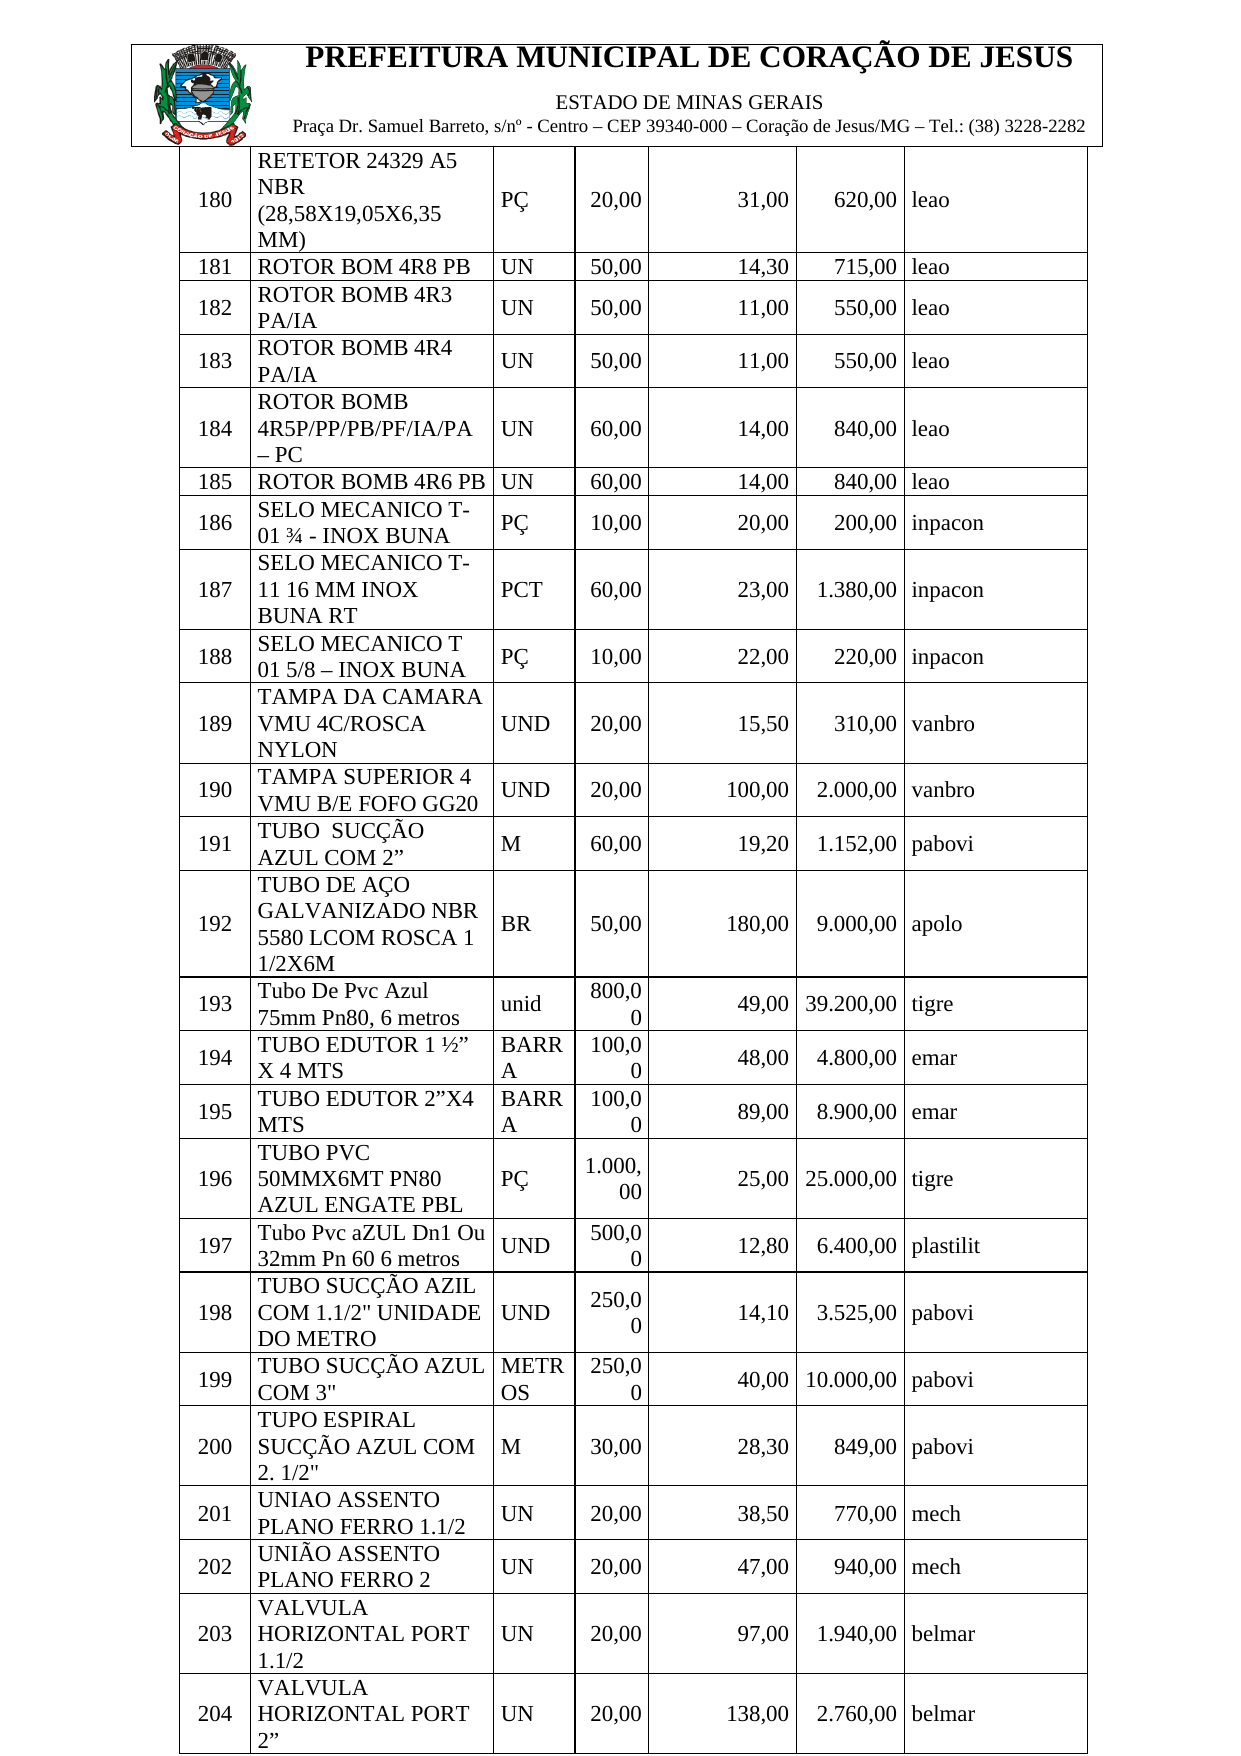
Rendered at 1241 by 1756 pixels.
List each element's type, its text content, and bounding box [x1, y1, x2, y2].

table_cell ROTOR BOMB 4R6 PB [251, 468, 493, 495]
table_cell inpacon [905, 496, 1087, 548]
table_cell 1.380,00 [797, 550, 904, 628]
table_cell 20,00 [649, 496, 796, 548]
table_cell VALVULA HORIZONTAL PORT 1.1/2 [251, 1594, 493, 1673]
table_cell belmar [905, 1594, 1087, 1673]
table_cell 20,00 [576, 764, 648, 816]
table_cell Tubo De Pvc Azul 75mm Pn80, 6 metros [251, 978, 493, 1030]
table_cell mech [905, 1540, 1087, 1593]
table_cell 50,00 [576, 335, 648, 387]
table_cell 194 [180, 1031, 250, 1084]
table_cell ROTOR BOMB 4R5P/PP/PB/PF/IA/PA – PC [251, 388, 493, 467]
table_cell UND [494, 683, 574, 762]
table_cell 60,00 [576, 817, 648, 870]
table_cell 10.000,00 [797, 1353, 904, 1405]
table_cell 200 [180, 1406, 250, 1485]
table_cell 20,00 [576, 683, 648, 762]
table_cell 310,00 [797, 683, 904, 762]
table_cell UN [494, 1674, 574, 1753]
table_cell 1.940,00 [797, 1594, 904, 1673]
table_cell emar [905, 1085, 1087, 1138]
table_cell TUBO SUCÇÃO AZUL COM 2” [251, 817, 493, 870]
table_cell 2.760,00 [797, 1674, 904, 1753]
table_cell 849,00 [797, 1406, 904, 1485]
table_cell 197 [180, 1219, 250, 1271]
table_cell 19,20 [649, 817, 796, 870]
table_cell M [494, 817, 574, 870]
table_cell 3.525,00 [797, 1273, 904, 1352]
table_cell 39.200,00 [797, 978, 904, 1030]
table_cell 840,00 [797, 388, 904, 467]
table_cell tigre [905, 1139, 1087, 1218]
table_cell PCT [494, 550, 574, 628]
table_cell 50,00 [576, 253, 648, 280]
table_cell 60,00 [576, 388, 648, 467]
table_cell unid [494, 978, 574, 1030]
table_cell UN [494, 388, 574, 467]
table_cell 550,00 [797, 281, 904, 333]
table_cell vanbro [905, 683, 1087, 762]
table_cell 199 [180, 1353, 250, 1405]
table_cell SELO MECANICO T 01 5/8 – INOX BUNA [251, 630, 493, 682]
table_cell 620,00 [797, 147, 904, 252]
table_cell 20,00 [576, 1486, 648, 1539]
table_cell SELO MECANICO T-01 ¾ - INOX BUNA [251, 496, 493, 548]
table_cell TUBO EDUTOR 2”X4 MTS [251, 1085, 493, 1138]
table_cell SELO MECANICO T-11 16 MM INOX BUNA RT [251, 550, 493, 628]
table_cell 48,00 [649, 1031, 796, 1084]
table_cell BR [494, 871, 574, 976]
table_cell UN [494, 253, 574, 280]
table_cell 31,00 [649, 147, 796, 252]
table_cell TUBO DE AÇO GALVANIZADO NBR 5580 LCOM ROSCA 1 1/2X6M [251, 871, 493, 976]
table_cell 11,00 [649, 281, 796, 333]
table_cell 12,80 [649, 1219, 796, 1271]
table_cell 4.800,00 [797, 1031, 904, 1084]
table_cell ROTOR BOMB 4R3 PA/IA [251, 281, 493, 333]
table_cell 196 [180, 1139, 250, 1218]
table_cell 1.000,00 [576, 1139, 648, 1218]
table_cell 800,00 [576, 978, 648, 1030]
table_cell UNIAO ASSENTO PLANO FERRO 1.1/2 [251, 1486, 493, 1539]
table_cell vanbro [905, 764, 1087, 816]
table_cell 9.000,00 [797, 871, 904, 976]
table_cell PÇ [494, 630, 574, 682]
table_cell leao [905, 468, 1087, 495]
table_cell UN [494, 335, 574, 387]
table_cell pabovi [905, 1406, 1087, 1485]
table_cell ROTOR BOM 4R8 PB [251, 253, 493, 280]
table_cell 250,00 [576, 1353, 648, 1405]
table_cell 20,00 [576, 1540, 648, 1593]
table_cell TUPO ESPIRAL SUCÇÃO AZUL COM 2. 1/2" [251, 1406, 493, 1485]
table_cell 38,50 [649, 1486, 796, 1539]
table_cell 22,00 [649, 630, 796, 682]
table_cell 220,00 [797, 630, 904, 682]
table_cell UN [494, 281, 574, 333]
table_cell PÇ [494, 496, 574, 548]
table_cell 840,00 [797, 468, 904, 495]
table_cell mech [905, 1486, 1087, 1539]
table_cell 25,00 [649, 1139, 796, 1218]
table_cell 180 [180, 147, 250, 252]
table_cell 203 [180, 1594, 250, 1673]
table_cell plastilit [905, 1219, 1087, 1271]
table_cell 181 [180, 253, 250, 280]
table_cell 60,00 [576, 468, 648, 495]
table_cell 14,00 [649, 468, 796, 495]
table_cell 500,00 [576, 1219, 648, 1271]
table_cell PÇ [494, 147, 574, 252]
table_cell leao [905, 335, 1087, 387]
table_cell 250,00 [576, 1273, 648, 1352]
table_cell 180,00 [649, 871, 796, 976]
table_cell 183 [180, 335, 250, 387]
table_cell apolo [905, 871, 1087, 976]
table_cell VALVULA HORIZONTAL PORT 2” [251, 1674, 493, 1753]
table_cell 14,30 [649, 253, 796, 280]
table_cell TAMPA DA CAMARA VMU 4C/ROSCA NYLON [251, 683, 493, 762]
table_cell BARRA [494, 1031, 574, 1084]
table_cell UND [494, 1219, 574, 1271]
table_cell pabovi [905, 1353, 1087, 1405]
table_cell TAMPA SUPERIOR 4 VMU B/E FOFO GG20 [251, 764, 493, 816]
table_cell 195 [180, 1085, 250, 1138]
table_cell UNIÃO ASSENTO PLANO FERRO 2 [251, 1540, 493, 1593]
table_cell 8.900,00 [797, 1085, 904, 1138]
table_cell 1.152,00 [797, 817, 904, 870]
table_cell 100,00 [576, 1085, 648, 1138]
table_cell 191 [180, 817, 250, 870]
table_cell 189 [180, 683, 250, 762]
table_cell M [494, 1406, 574, 1485]
table_cell 14,00 [649, 388, 796, 467]
table_cell TUBO SUCÇÃO AZIL COM 1.1/2" UNIDADE DO METRO [251, 1273, 493, 1352]
table_cell Tubo Pvc aZUL Dn1 Ou 32mm Pn 60 6 metros [251, 1219, 493, 1271]
table_cell 198 [180, 1273, 250, 1352]
table_cell 201 [180, 1486, 250, 1539]
table_cell METROS [494, 1353, 574, 1405]
table_cell 202 [180, 1540, 250, 1593]
table_cell 28,30 [649, 1406, 796, 1485]
table_cell 50,00 [576, 281, 648, 333]
table_cell UND [494, 764, 574, 816]
table_cell inpacon [905, 630, 1087, 682]
table_cell 182 [180, 281, 250, 333]
table_cell pabovi [905, 817, 1087, 870]
table_cell 770,00 [797, 1486, 904, 1539]
table_cell 50,00 [576, 871, 648, 976]
table_cell leao [905, 281, 1087, 333]
table_cell 188 [180, 630, 250, 682]
table_cell 187 [180, 550, 250, 628]
table_cell UN [494, 1594, 574, 1673]
table_cell 550,00 [797, 335, 904, 387]
table_cell 10,00 [576, 496, 648, 548]
table_cell 715,00 [797, 253, 904, 280]
table_cell 192 [180, 871, 250, 976]
table_cell 89,00 [649, 1085, 796, 1138]
table_cell 47,00 [649, 1540, 796, 1593]
table_cell emar [905, 1031, 1087, 1084]
table_cell 25.000,00 [797, 1139, 904, 1218]
table_cell 15,50 [649, 683, 796, 762]
table_cell 20,00 [576, 147, 648, 252]
table_cell leao [905, 253, 1087, 280]
table_cell 200,00 [797, 496, 904, 548]
table_cell 100,00 [649, 764, 796, 816]
table_cell 940,00 [797, 1540, 904, 1593]
table_cell UND [494, 1273, 574, 1352]
table_cell PÇ [494, 1139, 574, 1218]
table_cell 2.000,00 [797, 764, 904, 816]
table_cell 138,00 [649, 1674, 796, 1753]
table_cell 193 [180, 978, 250, 1030]
table_cell 6.400,00 [797, 1219, 904, 1271]
table_cell RETETOR 24329 A5 NBR (28,58X19,05X6,35 MM) [251, 147, 493, 252]
table_cell 184 [180, 388, 250, 467]
table_cell 204 [180, 1674, 250, 1753]
table_cell 97,00 [649, 1594, 796, 1673]
table_cell 10,00 [576, 630, 648, 682]
table_cell pabovi [905, 1273, 1087, 1352]
table_cell 185 [180, 468, 250, 495]
table_cell 14,10 [649, 1273, 796, 1352]
table_cell 11,00 [649, 335, 796, 387]
table_cell 30,00 [576, 1406, 648, 1485]
table_cell 20,00 [576, 1674, 648, 1753]
table_cell UN [494, 1540, 574, 1593]
table_cell 190 [180, 764, 250, 816]
table_cell TUBO EDUTOR 1 ½” X 4 MTS [251, 1031, 493, 1084]
table_cell UN [494, 1486, 574, 1539]
table_cell 49,00 [649, 978, 796, 1030]
table_cell 40,00 [649, 1353, 796, 1405]
table_cell tigre [905, 978, 1087, 1030]
table_cell leao [905, 388, 1087, 467]
table_cell TUBO PVC 50MMX6MT PN80 AZUL ENGATE PBL [251, 1139, 493, 1218]
table_cell TUBO SUCÇÃO AZUL COM 3" [251, 1353, 493, 1405]
table_cell 60,00 [576, 550, 648, 628]
table_cell 20,00 [576, 1594, 648, 1673]
table_cell belmar [905, 1674, 1087, 1753]
table_cell BARRA [494, 1085, 574, 1138]
table_cell 23,00 [649, 550, 796, 628]
table_cell UN [494, 468, 574, 495]
table_cell 100,00 [576, 1031, 648, 1084]
table_cell 186 [180, 496, 250, 548]
table_cell ROTOR BOMB 4R4 PA/IA [251, 335, 493, 387]
picture [154, 45, 251, 146]
table_cell inpacon [905, 550, 1087, 628]
table_cell leao [905, 147, 1087, 252]
